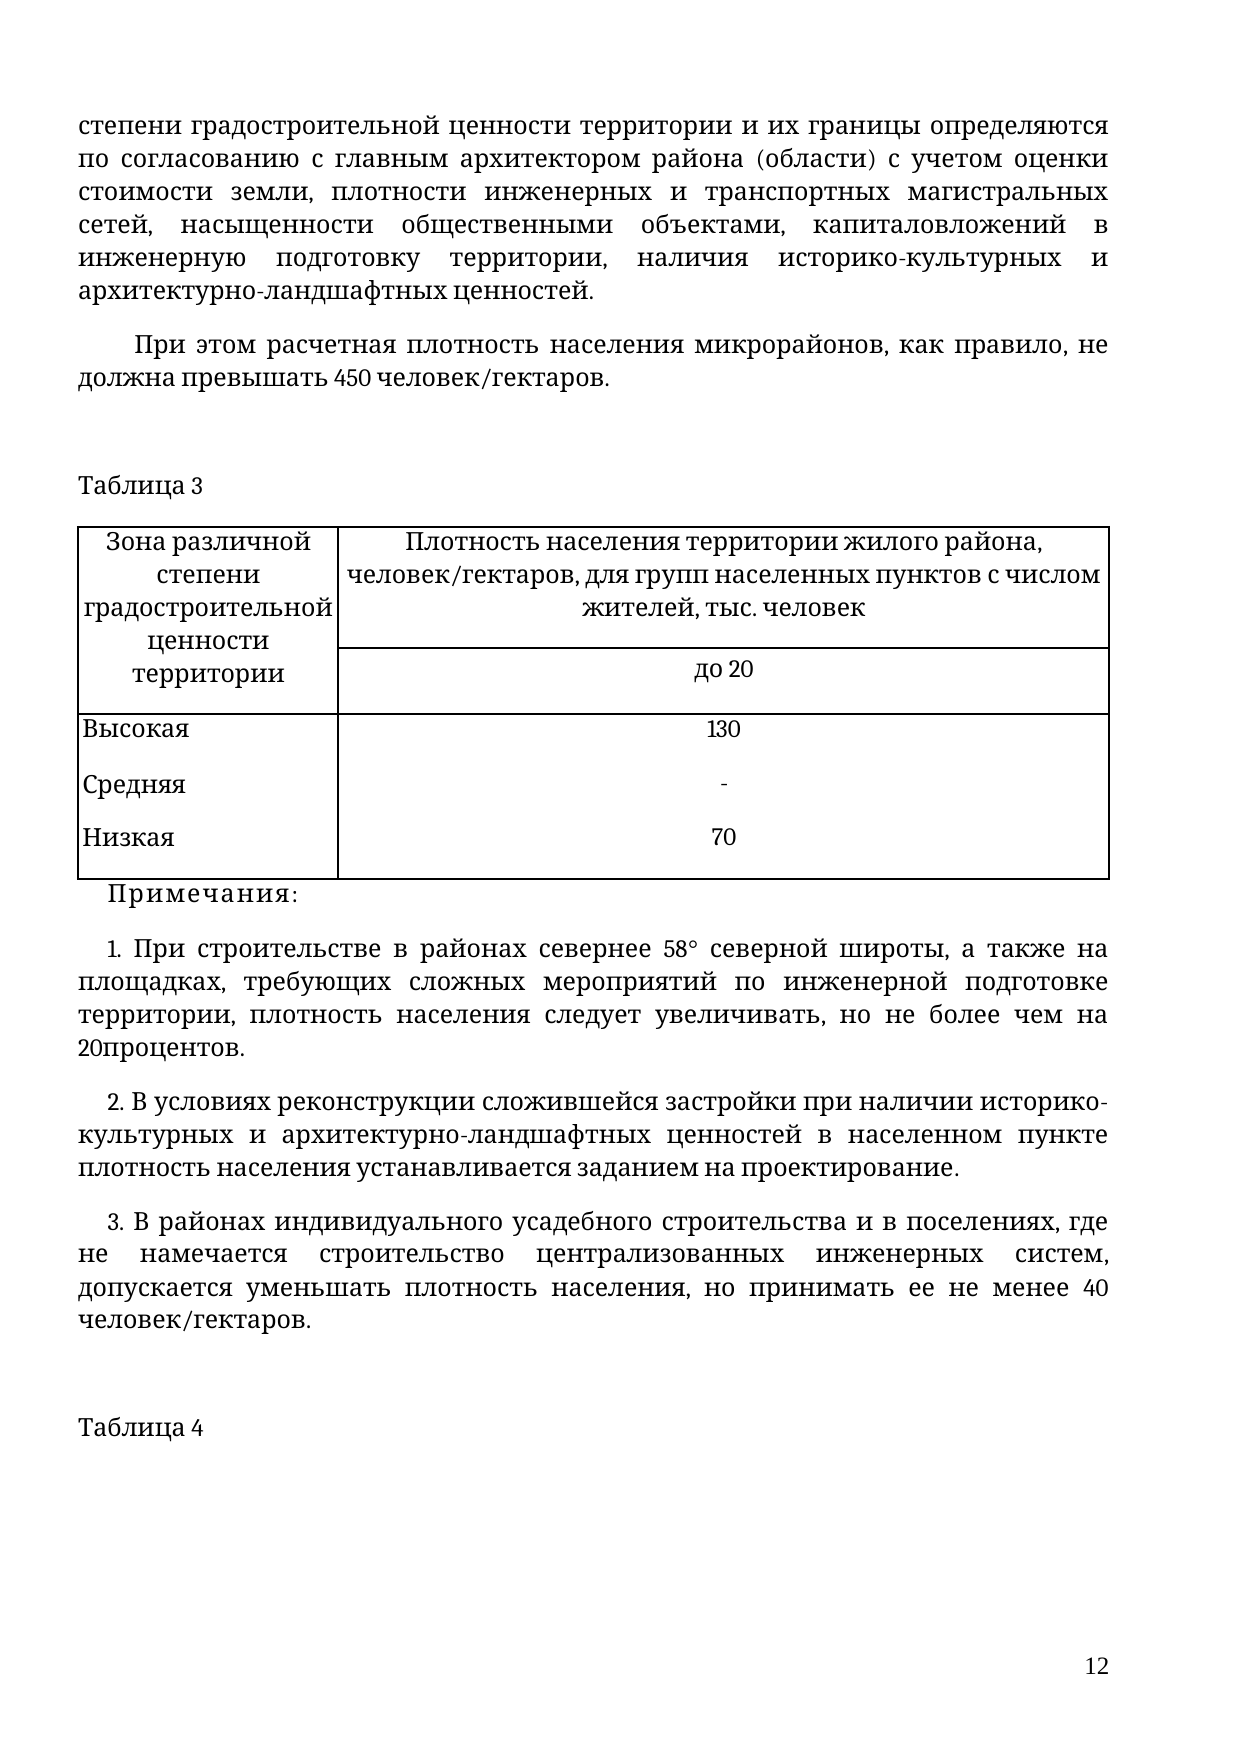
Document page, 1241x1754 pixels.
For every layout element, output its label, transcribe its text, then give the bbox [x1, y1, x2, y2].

table_cell Низкая [79, 824, 337, 878]
table_header Плотность населения территории жилого района, человек/гектаров, для групп населенных пунктов с числом жителей, тыс. человек [339, 528, 1108, 647]
table_cell 130 - 70 [339, 715, 1108, 878]
text 3. В районах индивидуального усадебного строительства и в поселениях, где не намечается строительство централизованных инженерных систем, допускается уменьшать плотность населения, но принимать ее не менее 40 человек/гектаров. [78, 1207, 1109, 1335]
text Примечания: [78, 880, 1109, 909]
text При этом расчетная плотность населения микрорайонов, как правило, не должна превышать 450 человек/гектаров. [78, 331, 1109, 393]
text 2. В условиях реконструкции сложившейся застройки при наличии историко-культурных и архитектурно-ландшафтных ценностей в населенном пункте плотность населения устанавливается заданием на проектирование. [78, 1087, 1109, 1182]
text Таблица 4 [78, 1414, 1109, 1443]
table_cell до 20 [339, 649, 1108, 713]
text Таблица 3 [78, 472, 1109, 501]
table_header Зона различной степени градостроительной ценности территории [79, 528, 337, 713]
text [78, 112, 1109, 306]
text 1. При строительстве в районах севернее 58 северной широты, а также на площадках, требующих сложных мероприятий по инженерной подготовке территории, плотность населения следует увеличивать, но не более чем на 20процентов. [78, 934, 1109, 1062]
table_cell Средняя [79, 769, 337, 824]
table_cell Высокая [79, 715, 337, 769]
